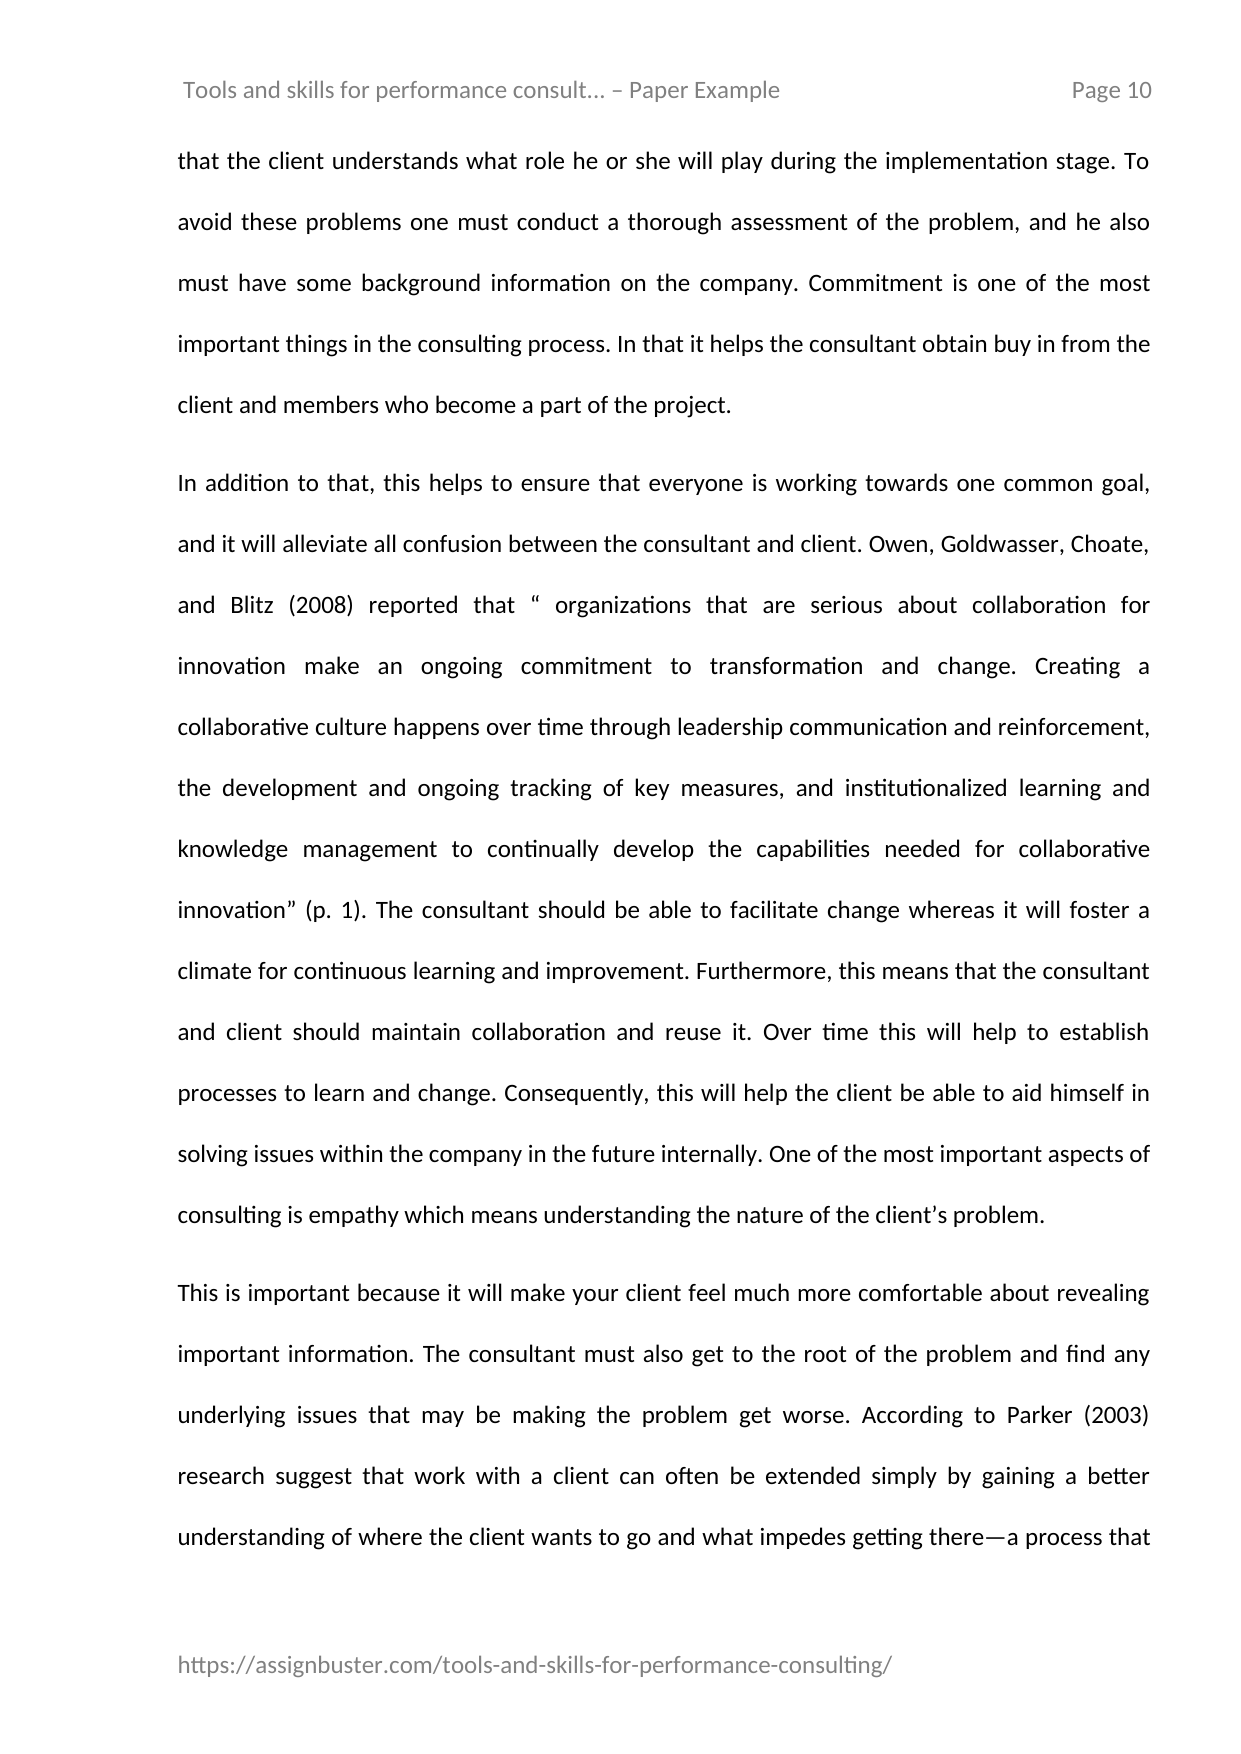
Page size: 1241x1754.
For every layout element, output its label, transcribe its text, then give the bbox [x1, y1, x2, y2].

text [177, 1277, 1152, 1552]
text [177, 145, 1152, 420]
text In addition to that, this helps to ensure that everyone is working towards one common goal, and it will alleviate all confusion between the consultant and client. Owen, Goldwasser, Choate, and Blitz (2008) reported that “ organizations that are serious about collaboration for innovation make an ongoing commitment to transformation and change. Creating a collaborative culture happens over time through leadership communication and reinforcement, the development and ongoing tracking of key measures, and institutionalized learning and knowledge management to continually develop the capabilities needed for collaborative innovation” (p. 1). The consultant should be able to facilitate change whereas it will foster a climate for continuous learning and improvement. Furthermore, this means that the consultant and client should maintain collaboration and reuse it. Over time this will help to establish processes to learn and change. Consequently, this will help the client be able to aid himself in solving issues within the company in the future internally. One of the most important aspects of consulting is empathy which means understanding the nature of the client’s problem. [177, 467, 1152, 1230]
